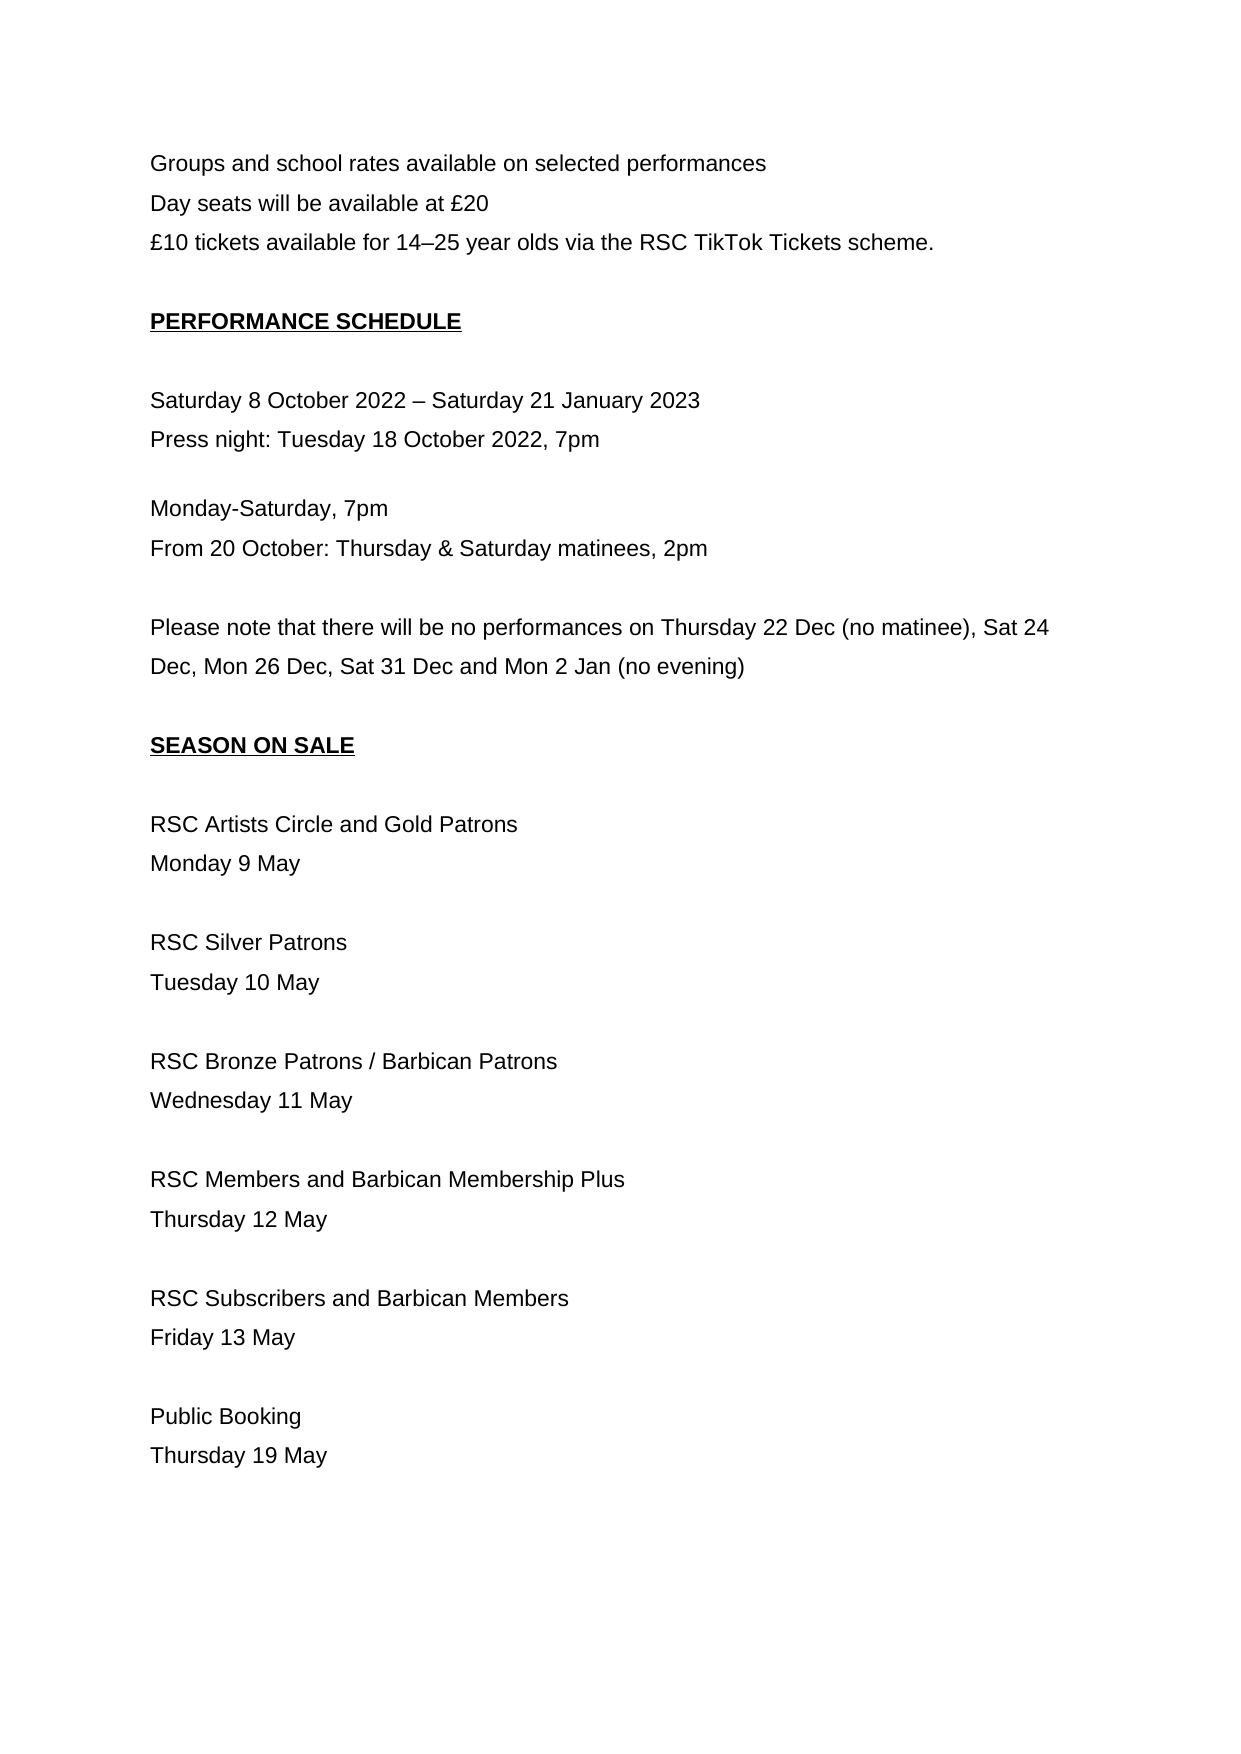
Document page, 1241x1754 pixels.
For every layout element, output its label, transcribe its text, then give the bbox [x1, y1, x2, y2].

text RSC Bronze Patrons / Barbican Patrons [150, 1048, 1090, 1074]
text Public Booking [150, 1403, 1090, 1429]
text Please note that there will be no performances on Thursday 22 Dec (no matinee), Sat 24 Dec, Mon 26 Dec, Sat 31 Dec and Mon 2 Jan (no evening) [150, 613, 1090, 679]
text Thursday 19 May [150, 1442, 1090, 1469]
text RSC Artists Circle and Gold Patrons [150, 811, 1090, 837]
text Saturday 8 October 2022 – Saturday 21 January 2023 [150, 387, 1090, 413]
text RSC Subscribers and Barbican Members [150, 1284, 1090, 1311]
text Monday 9 May [150, 850, 1090, 877]
text Wednesday 11 May [150, 1087, 1090, 1113]
text Monday-Saturday, 7pm [150, 495, 1090, 521]
text From 20 October: Thursday & Saturday matinees, 2pm [150, 534, 1090, 561]
text SEASON ON SALE [150, 732, 1090, 758]
text PERFORMANCE SCHEDULE [150, 308, 1090, 334]
text Press night: Tuesday 18 October 2022, 7pm [150, 426, 1090, 453]
text Thursday 12 May [150, 1206, 1090, 1232]
text Groups and school rates available on selected performances [150, 150, 1090, 176]
text RSC Silver Patrons [150, 929, 1090, 956]
text £10 tickets available for 14–25 year olds via the RSC TikTok Tickets scheme. [150, 229, 1090, 255]
text RSC Members and Barbican Membership Plus [150, 1166, 1090, 1192]
text Friday 13 May [150, 1324, 1090, 1350]
text Tuesday 10 May [150, 969, 1090, 995]
text Day seats will be available at £20 [150, 189, 1090, 216]
